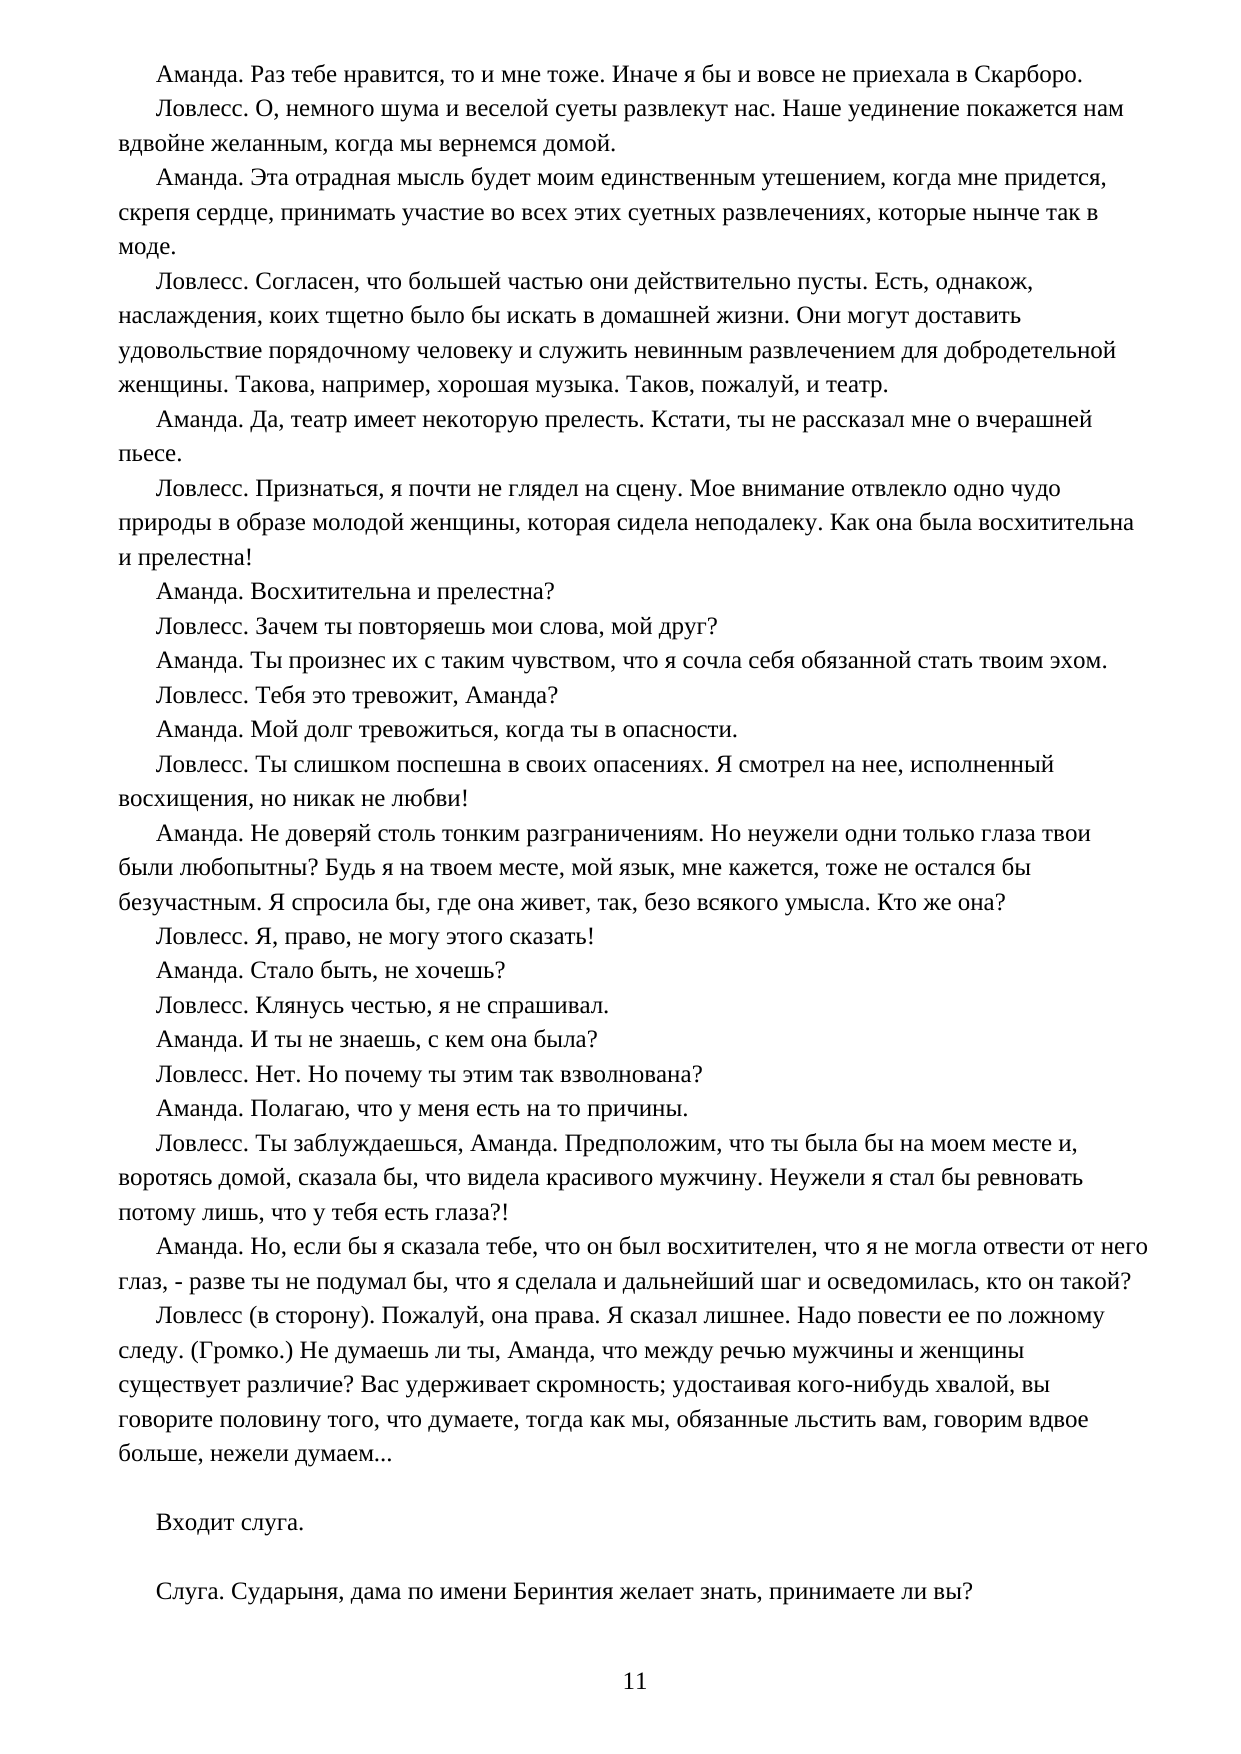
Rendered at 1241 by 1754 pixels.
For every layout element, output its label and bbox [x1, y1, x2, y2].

text [118, 59, 1152, 1605]
